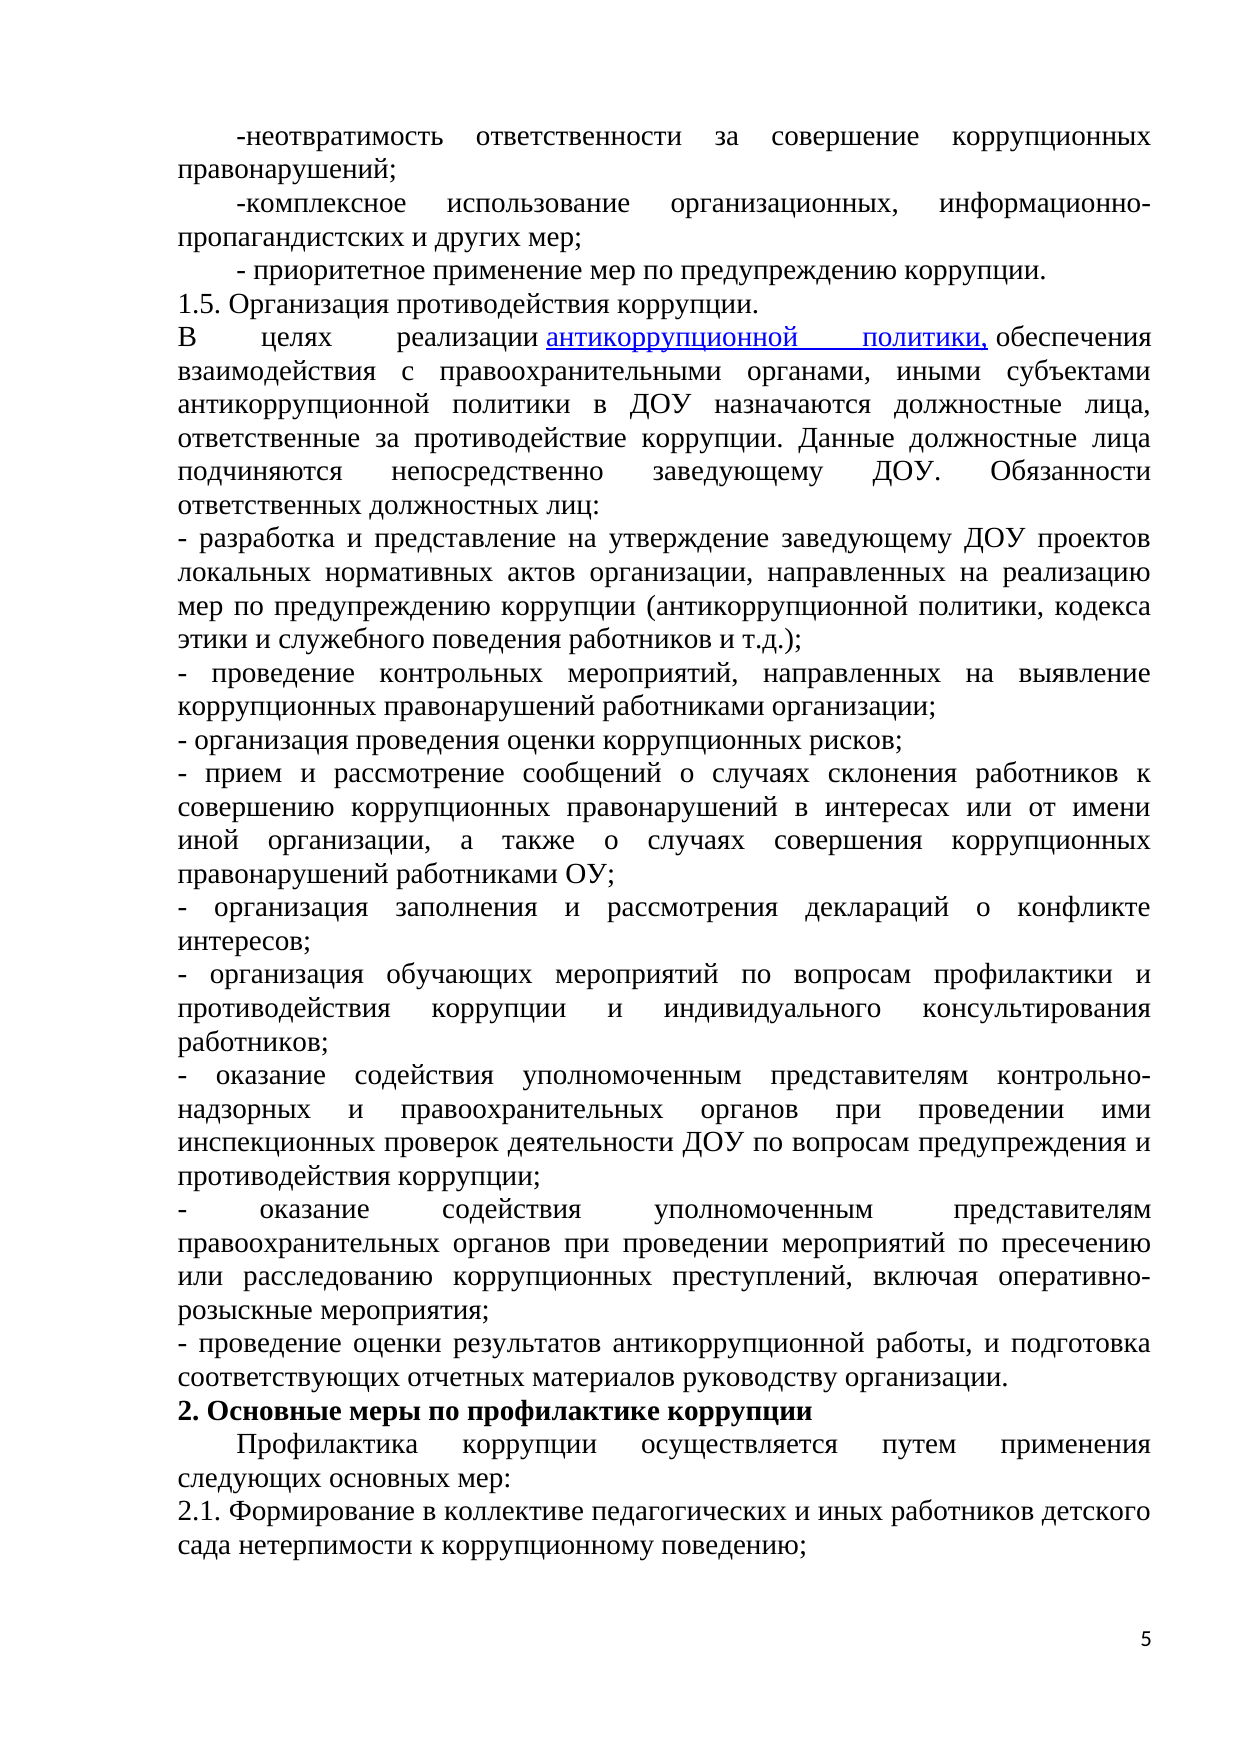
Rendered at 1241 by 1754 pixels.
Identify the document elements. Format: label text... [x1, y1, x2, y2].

text - организация заполнения и рассмотрения деклараций о конфликте интересов; [177, 889, 1152, 957]
text 2. Основные меры по профилактике коррупции [177, 1393, 1152, 1426]
text - оказание содействия уполномоченным представителям правоохранительных органов при проведении мероприятий по пресечению или расследованию коррупционных преступлений, включая оперативно-розыскные мероприятия; [177, 1191, 1152, 1326]
text 2.1. Формирование в коллективе педагогических и иных работников детского сада нетерпимости к коррупционному поведению; [177, 1493, 1152, 1560]
text - проведение оценки результатов антикоррупционной работы, и подготовка соответствующих отчетных материалов руководству организации. [177, 1326, 1152, 1393]
text - разработка и представление на утверждение заведующему ДОУ проектов локальных нормативных актов организации, направленных на реализацию мер по предупреждению коррупции (антикоррупционной политики, кодекса этики и служебного поведения работников и т.д.); [177, 521, 1152, 655]
text - организация проведения оценки коррупционных рисков; [177, 722, 1152, 755]
text - проведение контрольных мероприятий, направленных на выявление коррупционных правонарушений работниками организации; [177, 655, 1152, 722]
text - организация обучающих мероприятий по вопросам профилактики и противодействия коррупции и индивидуального консультирования работников; [177, 957, 1152, 1057]
text - приоритетное применение мер по предупреждению коррупции. [177, 252, 1152, 286]
text Профилактика коррупции осуществляется путем применения следующих основных мер: [177, 1426, 1152, 1493]
text - прием и рассмотрение сообщений о случаях склонения работников к совершению коррупционных правонарушений в интересах или от имени иной организации, а также о случаях совершения коррупционных правонарушений работниками ОУ; [177, 755, 1152, 889]
text 1.5. Организация противодействия коррупции. [177, 286, 1152, 319]
text -неотвратимость ответственности за совершение коррупционных правонарушений; [177, 118, 1152, 185]
text - оказание содействия уполномоченным представителям контрольно-надзорных и правоохранительных органов при проведении ими инспекционных проверок деятельности ДОУ по вопросам предупреждения и противодействия коррупции; [177, 1057, 1152, 1191]
text -комплексное использование организационных, информационно-пропагандистских и других мер; [177, 185, 1152, 252]
text В целях реализации антикоррупционной политики, обеспечения взаимодействия с правоохранительными органами, иными субъектами антикоррупционной политики в ДОУ назначаются должностные лица, ответственные за противодействие коррупции. Данные должностные лица подчиняются непосредственно заведующему ДОУ. Обязанности ответственных должностных лиц: [177, 319, 1152, 521]
